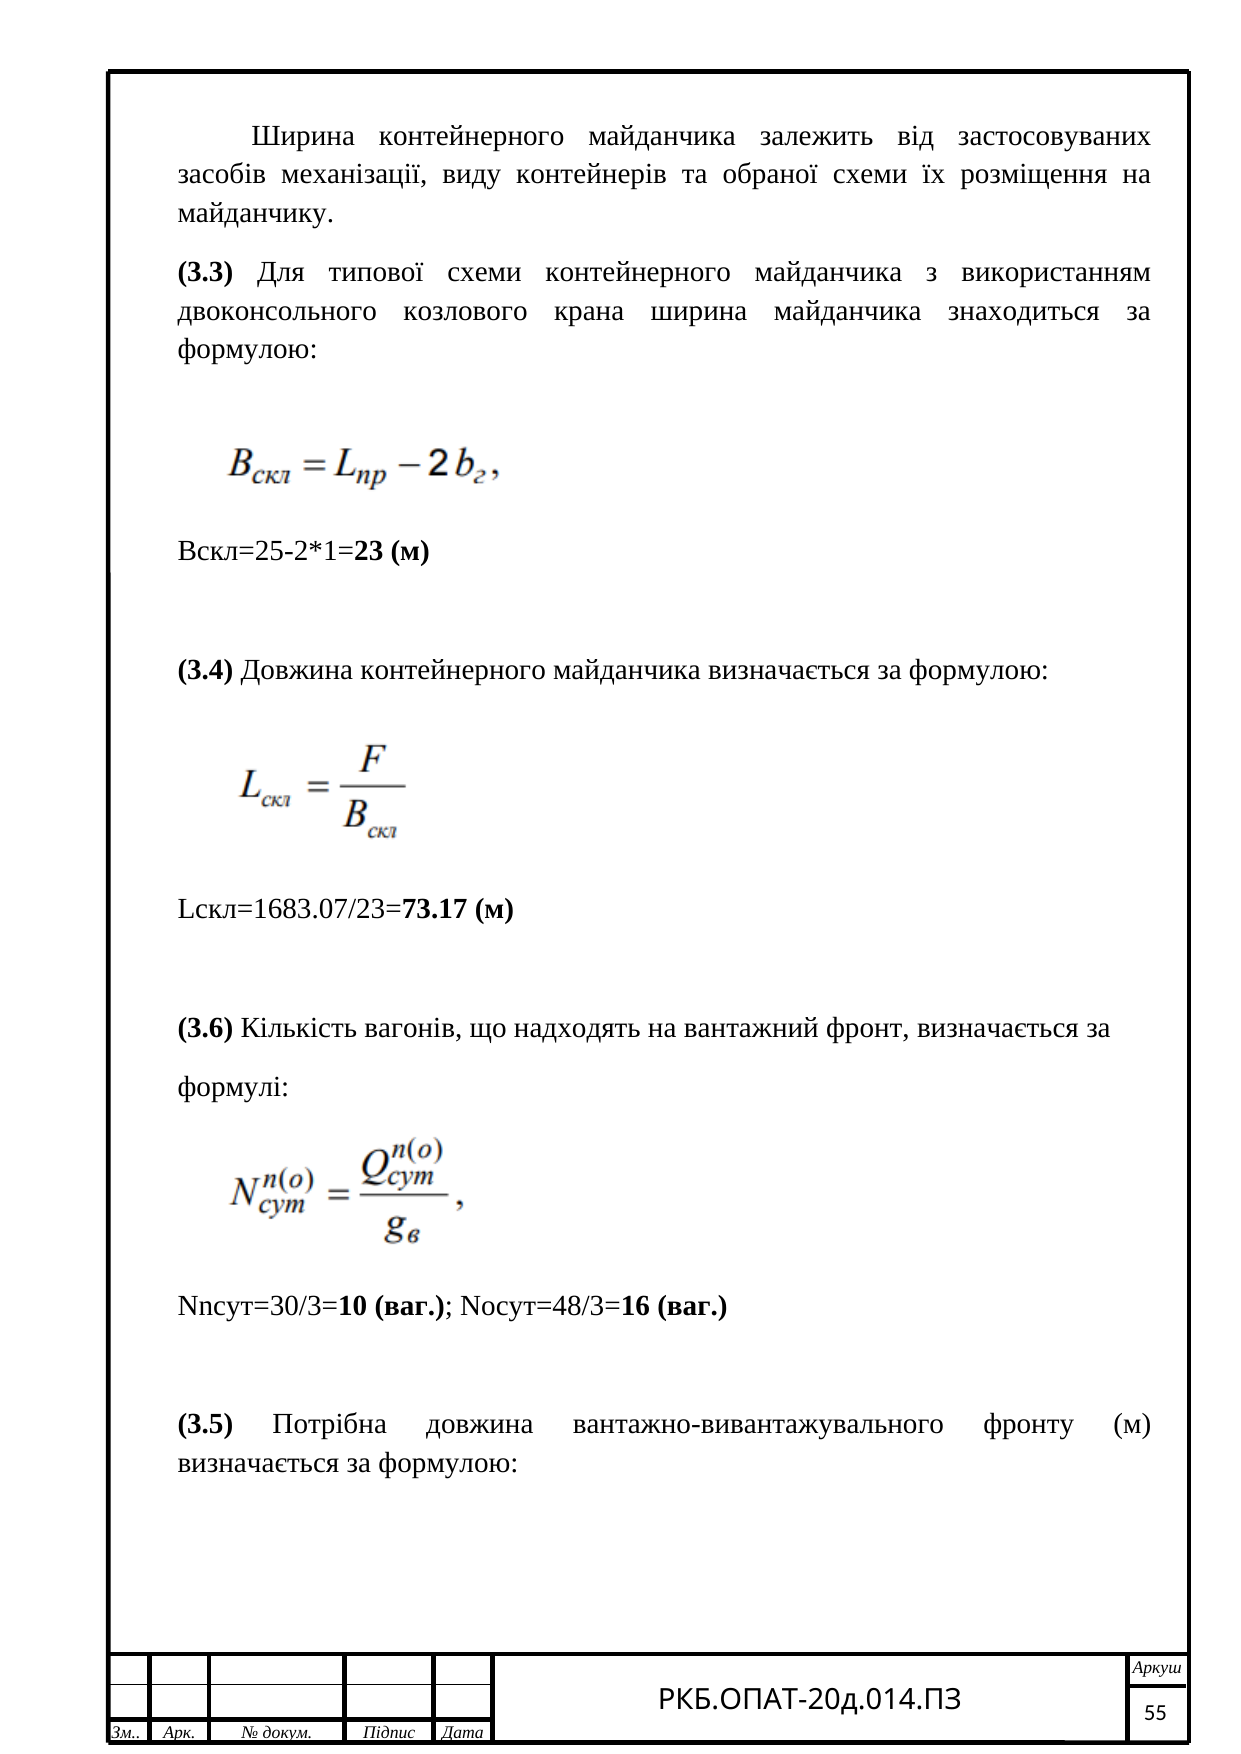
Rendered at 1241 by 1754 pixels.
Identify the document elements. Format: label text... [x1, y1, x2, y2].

text Lскл=1683.07/23=73.17 (м) [177, 891, 1152, 924]
text Nnсут=30/3=10 (ваг.); Noсут=48/3=16 (ваг.) [177, 1288, 1152, 1321]
text Ширина контейнерного майданчика залежить від застосовуваних засобів механізації, виду контейнерів та обраної схеми їх розміщення на майданчику. [177, 118, 1152, 229]
picture [177, 391, 518, 509]
text Вскл=25-2*1=23 (м) [177, 533, 1152, 567]
text (3.6) Кількість вагонів, що надходять на вантажний фронт, визначається за [177, 1010, 1152, 1043]
text (3.3) Для типової схеми контейнерного майданчика з використанням двоконсольного козлового крана ширина майданчика знаходиться за формулою: [177, 254, 1152, 365]
text (3.4) Довжина контейнерного майданчика визначається за формулою: [177, 652, 1152, 686]
picture [177, 1128, 507, 1263]
picture [177, 711, 449, 866]
text формулі: [177, 1069, 1152, 1103]
text (3.5) Потрібна довжина вантажно-вивантажувального фронту (м) визначається за формулою: [177, 1407, 1152, 1479]
